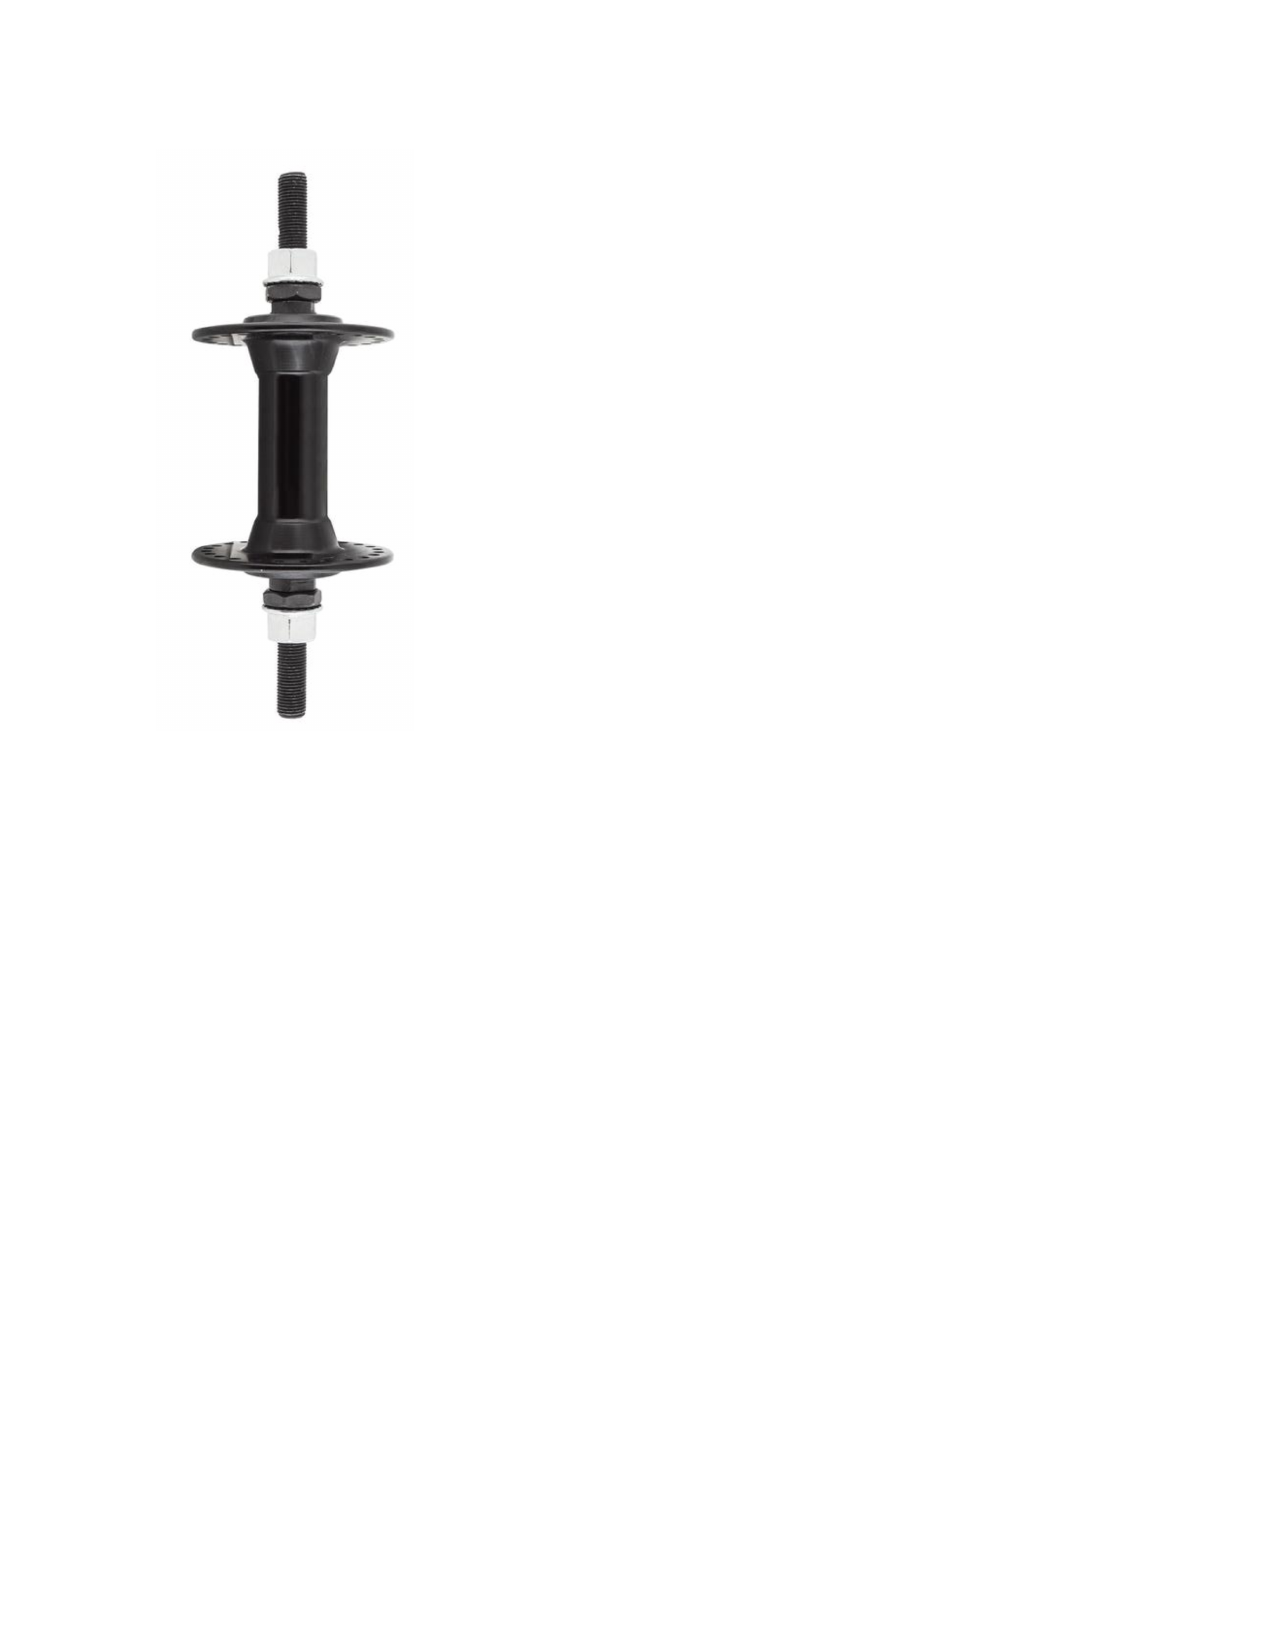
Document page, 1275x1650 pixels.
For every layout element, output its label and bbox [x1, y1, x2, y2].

picture [156, 150, 414, 730]
